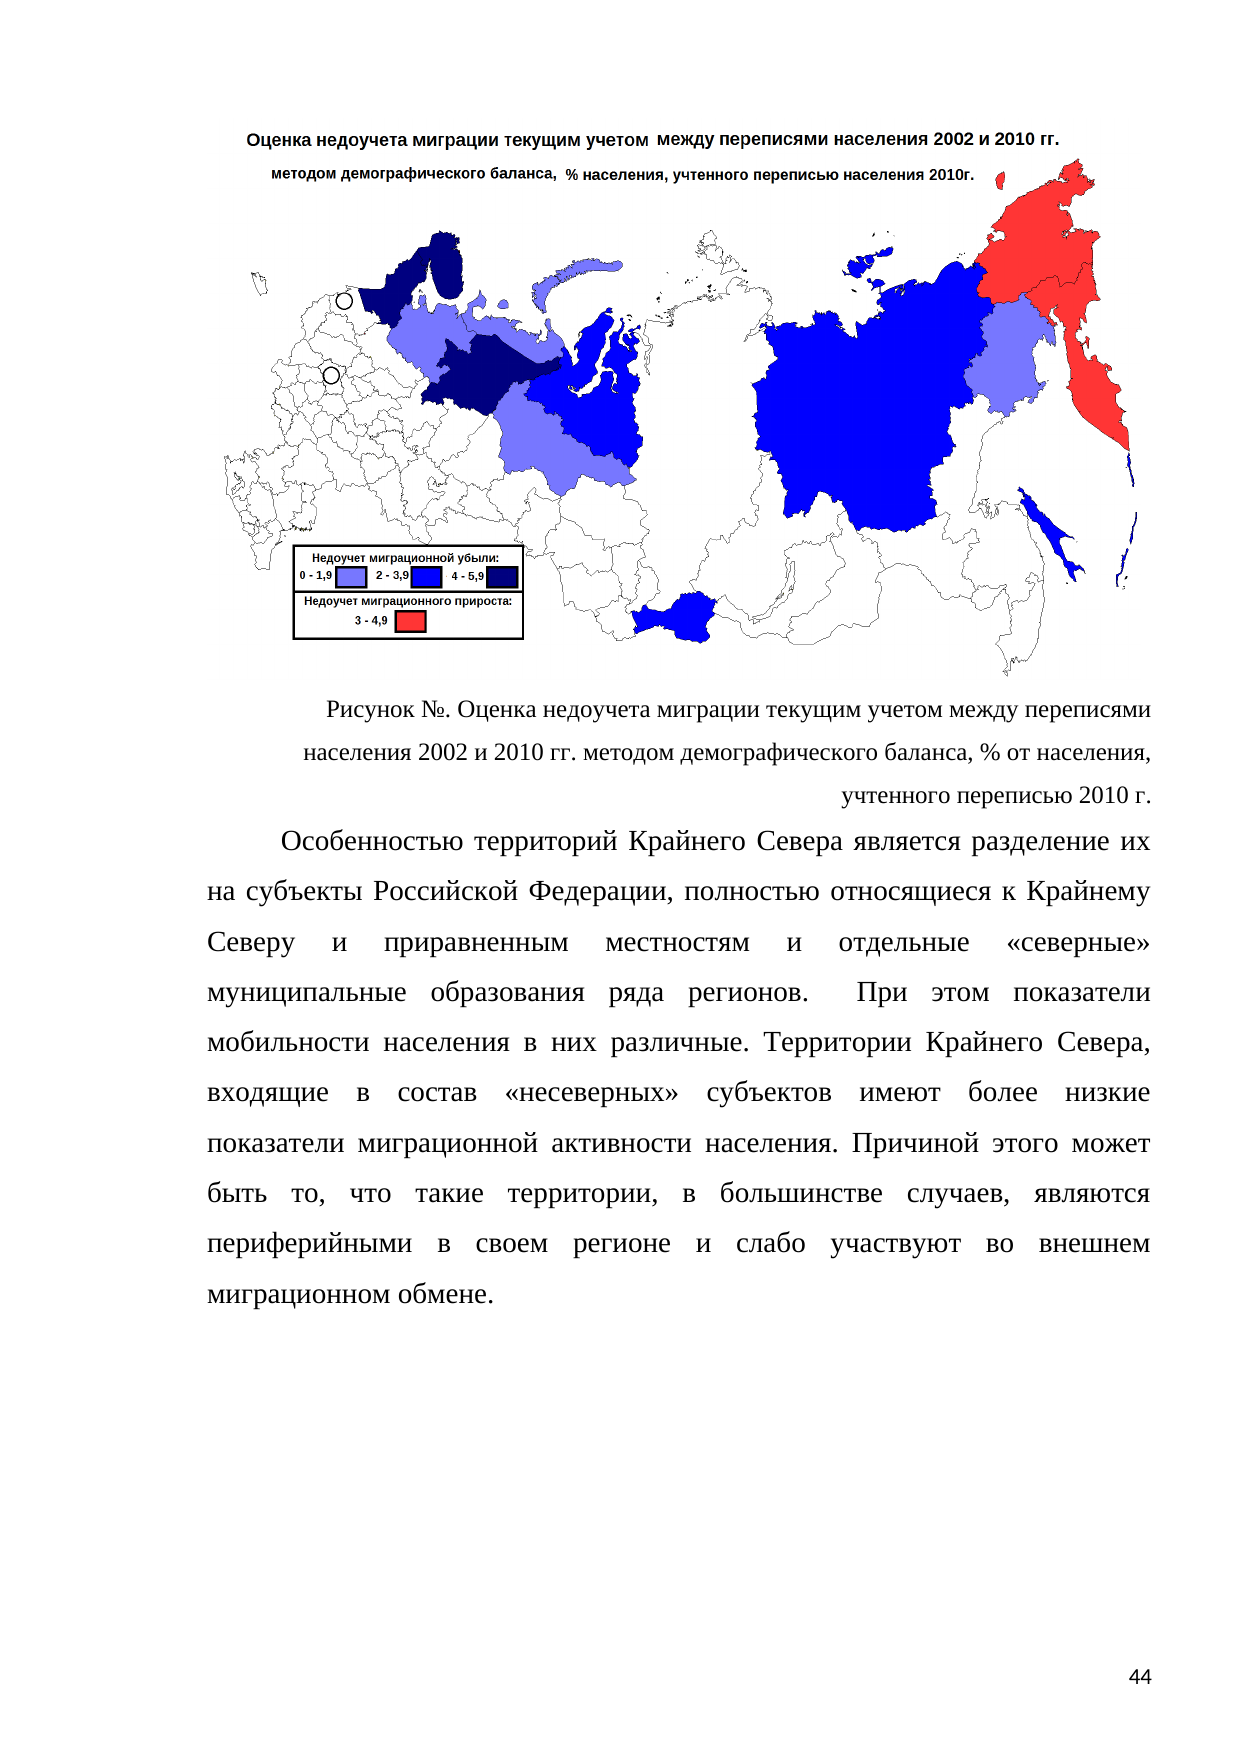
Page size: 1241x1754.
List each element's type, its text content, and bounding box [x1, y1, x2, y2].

text Особенностью территорий Крайнего Севера является разделение их на субъекты Российской Федерации, полностью относящиеся к Крайнему Северу и приравненным местностям и отдельные «северные» муниципальные образования ряда регионов. При этом показатели мобильности населения в них различные. Территории Крайнего Севера, входящие в состав «несеверных» субъектов имеют более низкие показатели миграционной активности населения. Причиной этого может быть то, что такие территории, в большинстве случаев, являются периферийными в своем регионе и слабо участвуют во внешнем миграционном обмене. [207, 823, 1152, 1309]
picture [206, 118, 1142, 680]
text Рисунок №. Оценка недоучета миграции текущим учетом между переписями населения 2002 и 2010 гг. методом демографического баланса, % от населения, учтенного переписью 2010 г. [207, 694, 1152, 809]
